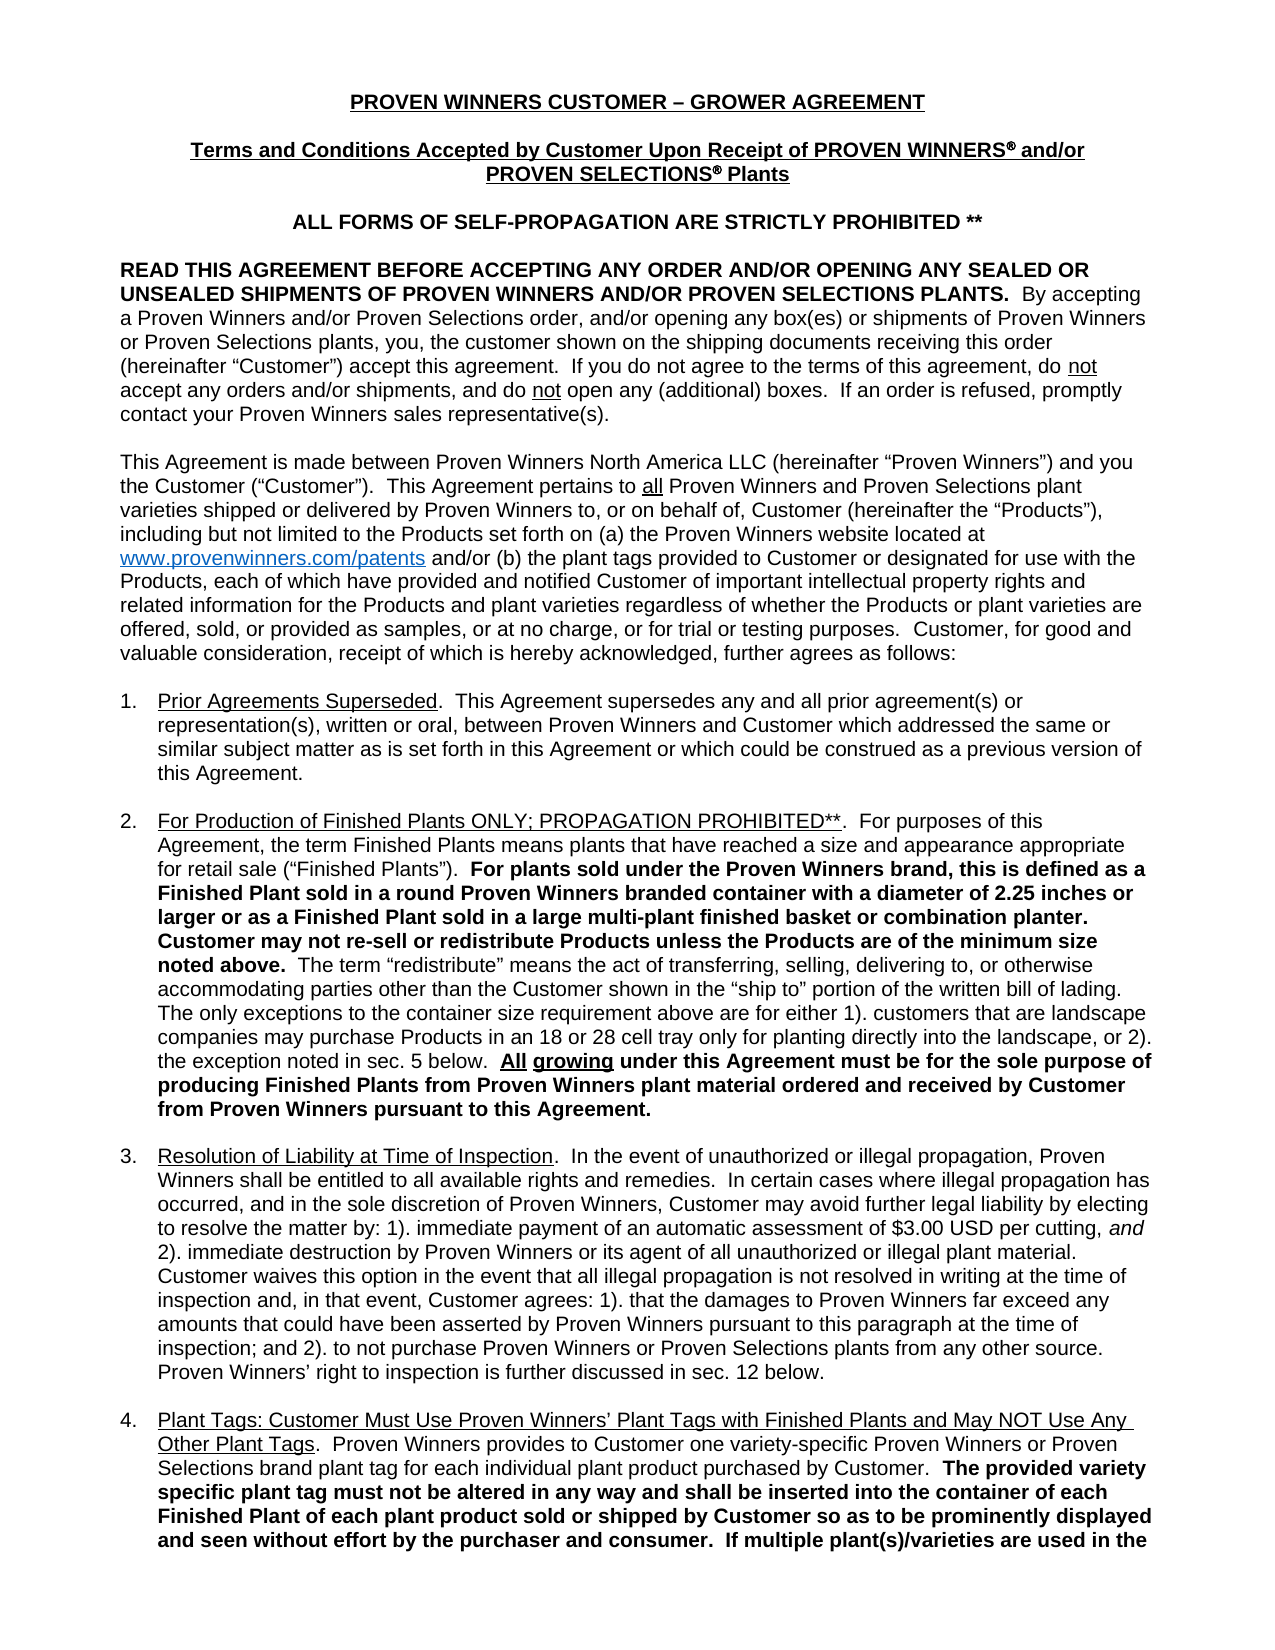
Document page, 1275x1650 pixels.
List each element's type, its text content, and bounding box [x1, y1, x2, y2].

text Terms and Conditions Accepted by Customer Upon Receipt of PROVEN WINNERS and/or [120, 138, 1155, 162]
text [120, 1408, 1155, 1552]
text PROVEN SELECTIONS Plants [120, 162, 1155, 186]
list Prior Agreements Superseded. This Agreement supersedes any and all prior agreement(s) or representation(s), written or oral, between Proven Winners and Customer which addressed the same or similar subject matter as is set forth in this Agreement or which could be construed as a previous version of this Agreement. [120, 689, 1155, 785]
text ALL FORMS OF SELF-PROPAGATION STRICTLY PROHIBITED ** [120, 210, 1155, 234]
text This Agreement is made between Proven Winners North America LLC (hereinafter “Proven Winners”) and you the Customer (“Customer”). This Agreement pertains to all Proven Winners and Proven Selections plant varieties shipped or delivered by Proven Winners to, or on behalf of, Customer (hereinafter the “Products”), including but not limited to the Products set forth on (a) the Proven Winners website located at www.provenwinners.com/patents and/or (b) the plant tags provided to Customer or designated for use with the Products, each of which have provided and notified Customer of important intellectual property rights and related information for the Products and plant varieties regardless of whether the Products or plant varieties are offered, sold, or provided as samples, or at no charge, or for trial or testing purposes. Customer, for good and valuable consideration, receipt of which is hereby acknowledged, further agrees as follows: [120, 449, 1155, 665]
text 2. For Production of Finished Plants ONLY; PROPAGATION PROHIBITED**. For purposes of this Agreement, the term Finished Plants means plants that have reached a size and appearance appropriate for retail sale (“Finished Plants”). For plants sold under the Proven Winners brand, this is defined as a Finished Plant sold in a round Proven Winners branded container with a diameter of 2.25 inches or larger or as a Finished Plant sold in a large multi-plant finished basket or combination planter. Customer may not re-sell or redistribute Products unless the Products are of the minimum size noted above. The term “redistribute” means the act of transferring, selling, delivering to, or otherwise accommodating parties other than the Customer shown in the “ship to” portion of the written bill of lading. The only exceptions to the container size requirement above are for either 1). customers that are landscape companies may purchase Products in an 18 or 28 cell tray only for planting directly into the landscape, or 2). the exception noted in sec. 5 below. All growing under this Agreement must be for the sole purpose of producing Finished Plants from Proven Winners plant material ordered and received by Customer from Proven Winners pursuant to this Agreement. [120, 809, 1155, 1120]
text READ THIS AGREEMENT BEFORE ACCEPTING ANY ORDER /OR OPENING ANY SEALED OR UNSEALED SHIPMENTS OF PROVEN WINNERS /OR PROVEN SELECTIONS PLANTS. By accepting a Proven Winners and/or Proven Selections order, and/or opening any box(es) or shipments of Proven Winners or Proven Selections plants, you, the customer shown on the shipping documents receiving this order (hereinafter “Customer”) accept this agreement. If you do not agree to the terms of this agreement, do not accept any orders and/or shipments, and do not open any (additional) boxes. If an order is refused, promptly contact your Proven Winners sales representative(s). [120, 258, 1155, 426]
text 3. Resolution of Liability at Time of Inspection. In the event of unauthorized or illegal propagation, Proven Winners shall be entitled to all available rights and remedies. In certain cases where illegal propagation has occurred, and in the sole discretion of Proven Winners, Customer may avoid further legal liability by electing to resolve the matter by: 1). immediate payment of an automatic assessment of $3.00 USD per cutting, and 2). immediate destruction by Proven Winners or its agent of all unauthorized or illegal plant material. Customer waives this option in the event that all illegal propagation is not resolved in writing at the time of inspection and, in that event, Customer agrees: 1). that the damages to Proven Winners far exceed any amounts that could have been asserted by Proven Winners pursuant to this paragraph at the time of inspection; and 2). to not purchase Proven Winners or Proven Selections plants from any other source. Proven Winners’ right to inspection is further discussed in sec. 12 below. [120, 1144, 1155, 1384]
text PROVEN WINNERS CUSTOMER – GROWER AGREEMENT [120, 90, 1155, 114]
